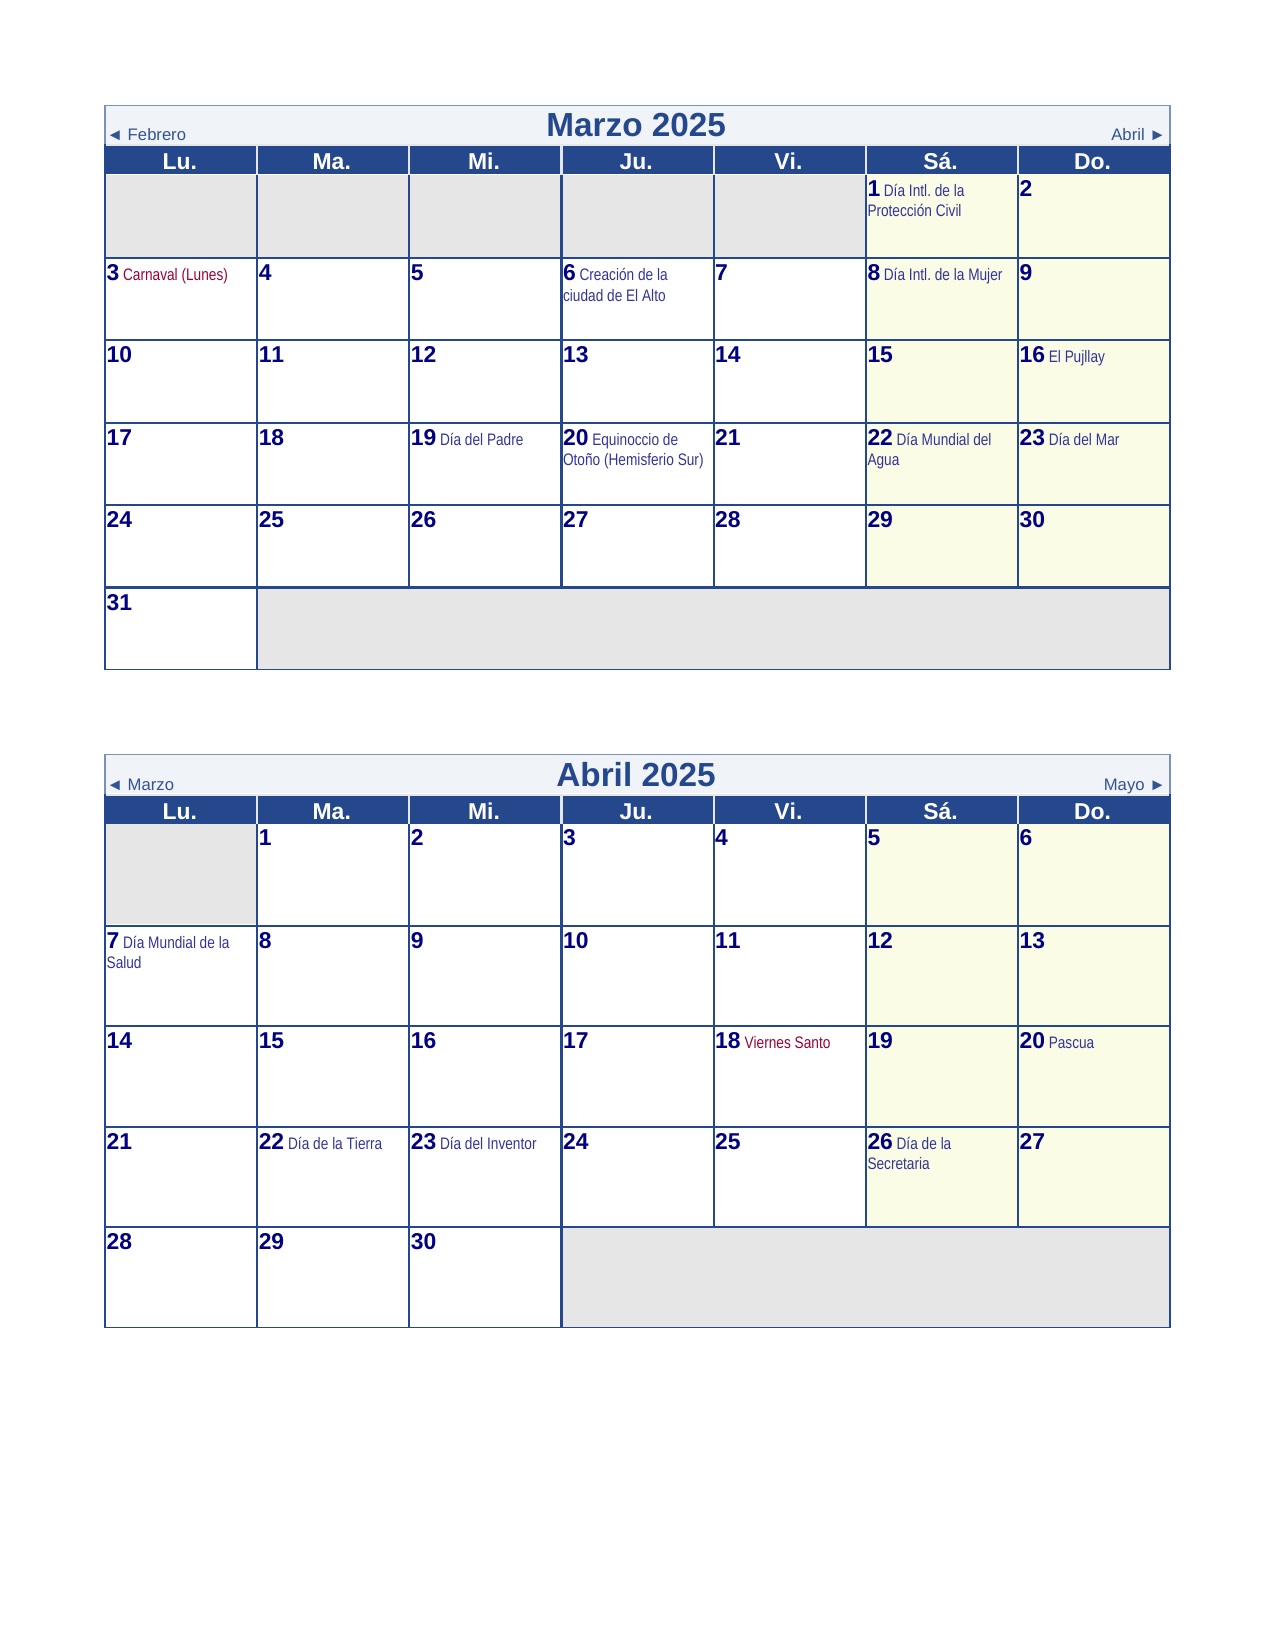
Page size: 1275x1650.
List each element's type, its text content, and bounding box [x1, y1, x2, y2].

table_cell 19 Día del Padre [410, 424, 560, 504]
table_cell [715, 175, 865, 257]
table_cell Sá. [867, 146, 1017, 174]
table_cell Ma. [258, 796, 408, 824]
table_cell 27 [1019, 1128, 1169, 1226]
table_cell 9 [1019, 259, 1169, 339]
table_cell 19 [867, 1027, 1017, 1126]
table_cell 20 Pascua [1019, 1027, 1169, 1126]
table_cell Do. [1019, 146, 1169, 174]
table_cell [563, 175, 713, 257]
table_cell 6 Creación de la ciudad de El Alto [563, 259, 713, 339]
table_cell 30 [410, 1228, 560, 1327]
table_cell 1 Día Intl. de la Protección Civil [867, 175, 1017, 257]
table_cell 18 [258, 424, 408, 504]
table_cell Sá. [867, 796, 1017, 824]
table_cell [410, 175, 560, 257]
table_cell Lu. [106, 146, 256, 174]
table_cell 7 Día Mundial de la Salud [106, 927, 256, 1025]
table_cell 20 Equinoccio de Otoño (Hemisferio Sur) [563, 424, 713, 504]
table_cell 16 [410, 1027, 560, 1126]
table_cell 12 [410, 341, 560, 422]
table_cell 5 [410, 259, 560, 339]
table_cell 15 [867, 341, 1017, 422]
table_cell 14 [715, 341, 865, 422]
table_cell 11 [715, 927, 865, 1025]
table_cell 10 [563, 927, 713, 1025]
table_cell 4 [258, 259, 408, 339]
table_cell [258, 589, 1169, 669]
table_cell Vi. [715, 796, 865, 824]
table_cell 17 [106, 424, 256, 504]
table_cell 1 [258, 824, 408, 924]
table_cell Ju. [563, 796, 713, 824]
table_cell 6 [1019, 824, 1169, 924]
table_cell Do. [1019, 796, 1169, 824]
table_cell 22 Día Mundial del Agua [867, 424, 1017, 504]
table_cell 24 [563, 1128, 713, 1226]
table_header Abril 2025 [257, 755, 1018, 793]
table_cell [106, 824, 256, 924]
table_cell 28 [106, 1228, 256, 1327]
table_cell 15 [258, 1027, 408, 1126]
table_cell 26 Día de la Secretaria [867, 1128, 1017, 1226]
table_cell 8 [258, 927, 408, 1025]
table_cell [106, 175, 256, 257]
table_cell 17 [563, 1027, 713, 1126]
table_header ◄ Marzo [106, 755, 257, 793]
table_cell 11 [258, 341, 408, 422]
table_cell Lu. [106, 796, 256, 824]
table_cell 24 [106, 506, 256, 586]
table_cell Ma. [258, 146, 408, 174]
table_cell 9 [410, 927, 560, 1025]
table_cell 7 [715, 259, 865, 339]
table_cell 22 Día de la Tierra [258, 1128, 408, 1226]
table_cell 14 [106, 1027, 256, 1126]
table_cell 27 [563, 506, 713, 586]
table_cell 31 [106, 589, 256, 669]
table_cell 18 Viernes Santo [715, 1027, 865, 1126]
table_cell 29 [867, 506, 1017, 586]
table_cell 10 [106, 341, 256, 422]
table_cell 21 [715, 424, 865, 504]
table_cell 25 [715, 1128, 865, 1226]
table_cell 4 [715, 824, 865, 924]
table_cell [563, 1228, 1169, 1327]
table_cell 23 Día del Mar [1019, 424, 1169, 504]
table_header Marzo 2025 [257, 106, 1018, 144]
table_cell 13 [563, 341, 713, 422]
table_cell 13 [1019, 927, 1169, 1025]
table_header ◄ Febrero [106, 106, 257, 144]
table_cell Vi. [715, 146, 865, 174]
table_cell 5 [867, 824, 1017, 924]
table_cell Mi. [410, 796, 560, 824]
table_cell 23 Día del Inventor [410, 1128, 560, 1226]
table_cell 26 [410, 506, 560, 586]
table_cell 3 Carnaval (Lunes) [106, 259, 256, 339]
table_cell Mi. [410, 146, 560, 174]
table_cell [258, 175, 408, 257]
table_cell 28 [715, 506, 865, 586]
table_cell 12 [867, 927, 1017, 1025]
table_cell 29 [258, 1228, 408, 1327]
table_header Abril ► [1018, 106, 1169, 144]
table_cell 16 El Pujllay [1019, 341, 1169, 422]
table_cell 8 Día Intl. de la Mujer [867, 259, 1017, 339]
table_cell 3 [563, 824, 713, 924]
table_cell Ju. [563, 146, 713, 174]
table_cell 30 [1019, 506, 1169, 586]
table_cell 2 [1019, 175, 1169, 257]
table_cell 2 [410, 824, 560, 924]
table_header Mayo ► [1018, 755, 1169, 793]
table_cell 25 [258, 506, 408, 586]
table_cell 21 [106, 1128, 256, 1226]
